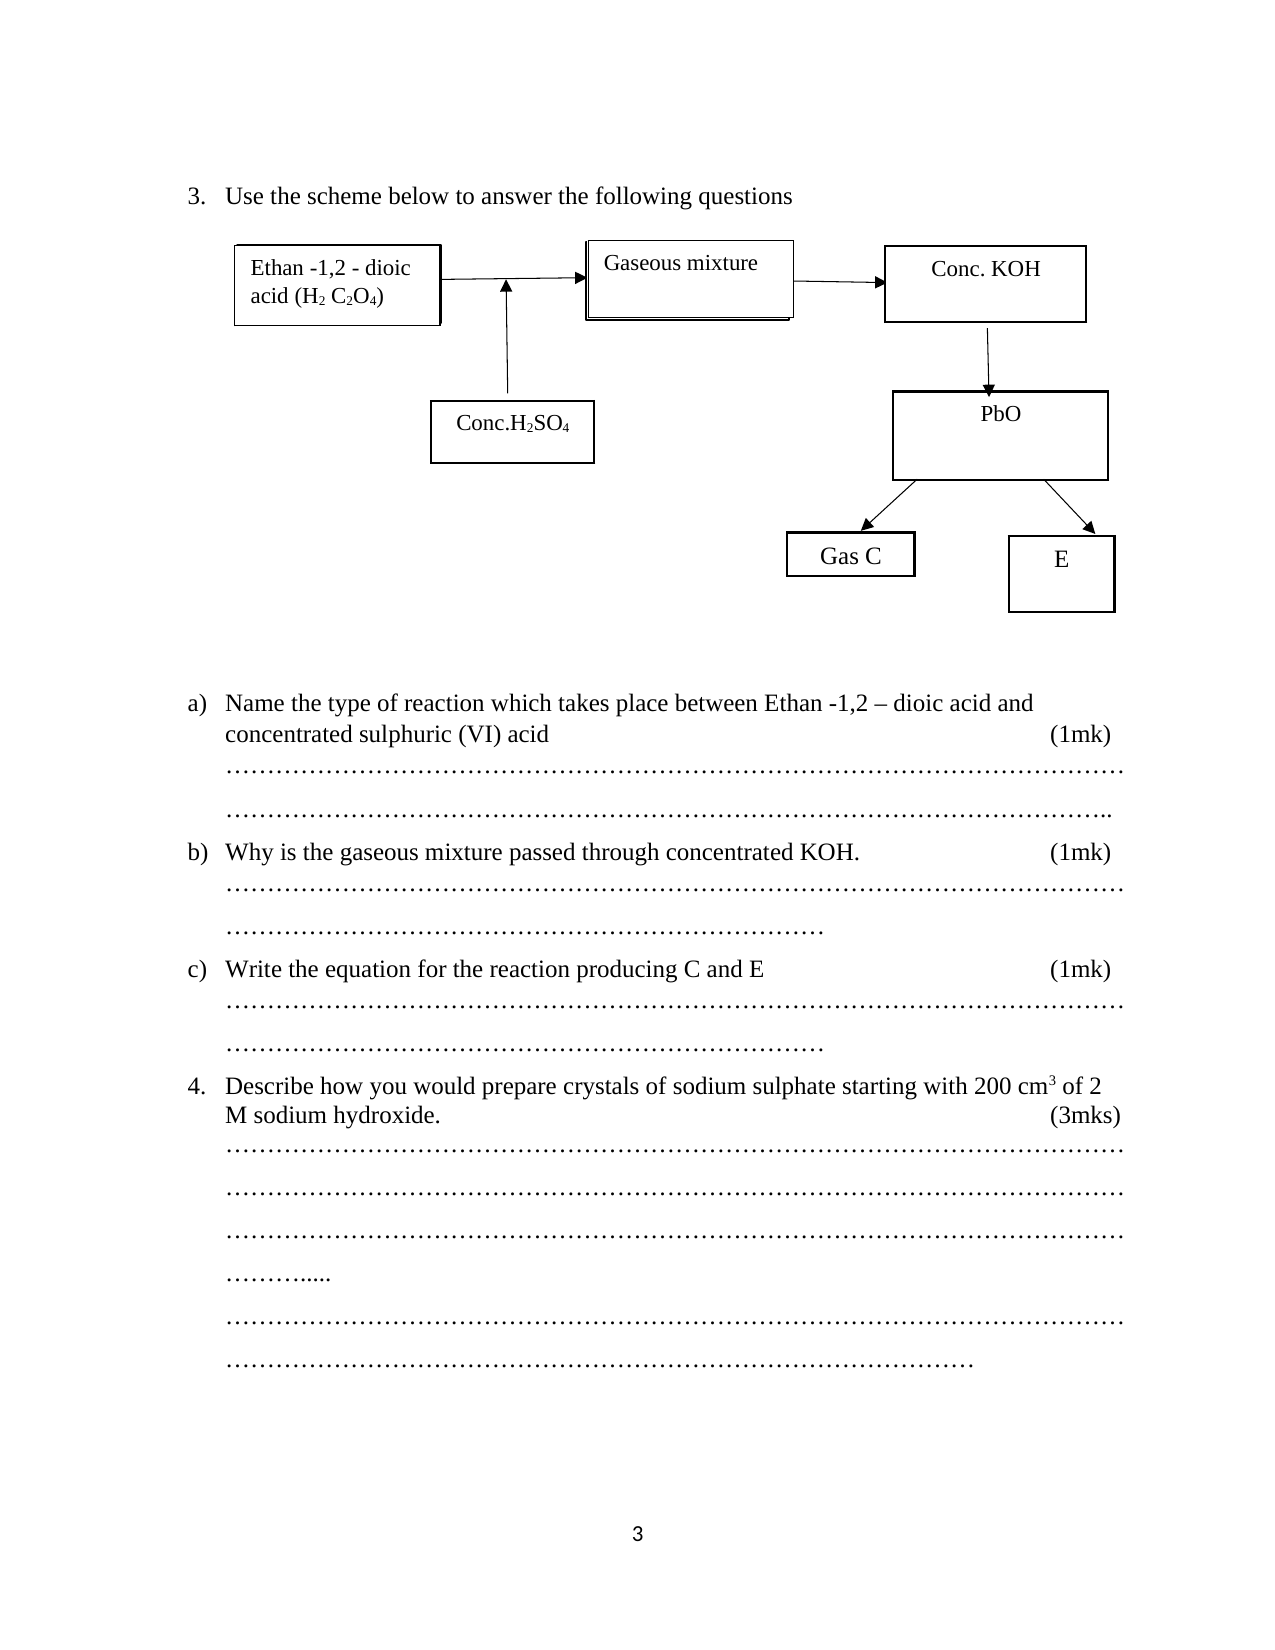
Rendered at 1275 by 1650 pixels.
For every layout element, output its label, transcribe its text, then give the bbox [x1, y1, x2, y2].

list Name the type of reaction which takes place between Ethan -1,2 – dioic acid and concentrated sulphuric (VI) acid (1mk) [187, 688, 1125, 748]
list ……………………………………………………………………………………………………………………………………………………………… [225, 868, 1125, 940]
list Why is the gaseous mixture passed through concentrated KOH. (1mk) [187, 837, 1125, 866]
list Use the scheme below to answer the following questions [187, 181, 1125, 210]
list …………………………………………………………………………………………………………………………………………………………………………………………….. [225, 751, 1125, 822]
list ……………………………………………………………………………………………………………………………………………………………………………………………………………………………………………………………………………………………………….....……………………………………………………………………………………………………………………………………………………………………………… [225, 1129, 1125, 1373]
list Write the equation for the reaction producing C and E (1mk) [187, 954, 1125, 983]
list ……………………………………………………………………………………………………………………………………………………………… [225, 985, 1125, 1057]
list Describe how you would prepare crystals of sodium sulphate starting with 200 cm3 of 2 M sodium hydroxide. (3mks) [187, 1071, 1125, 1129]
